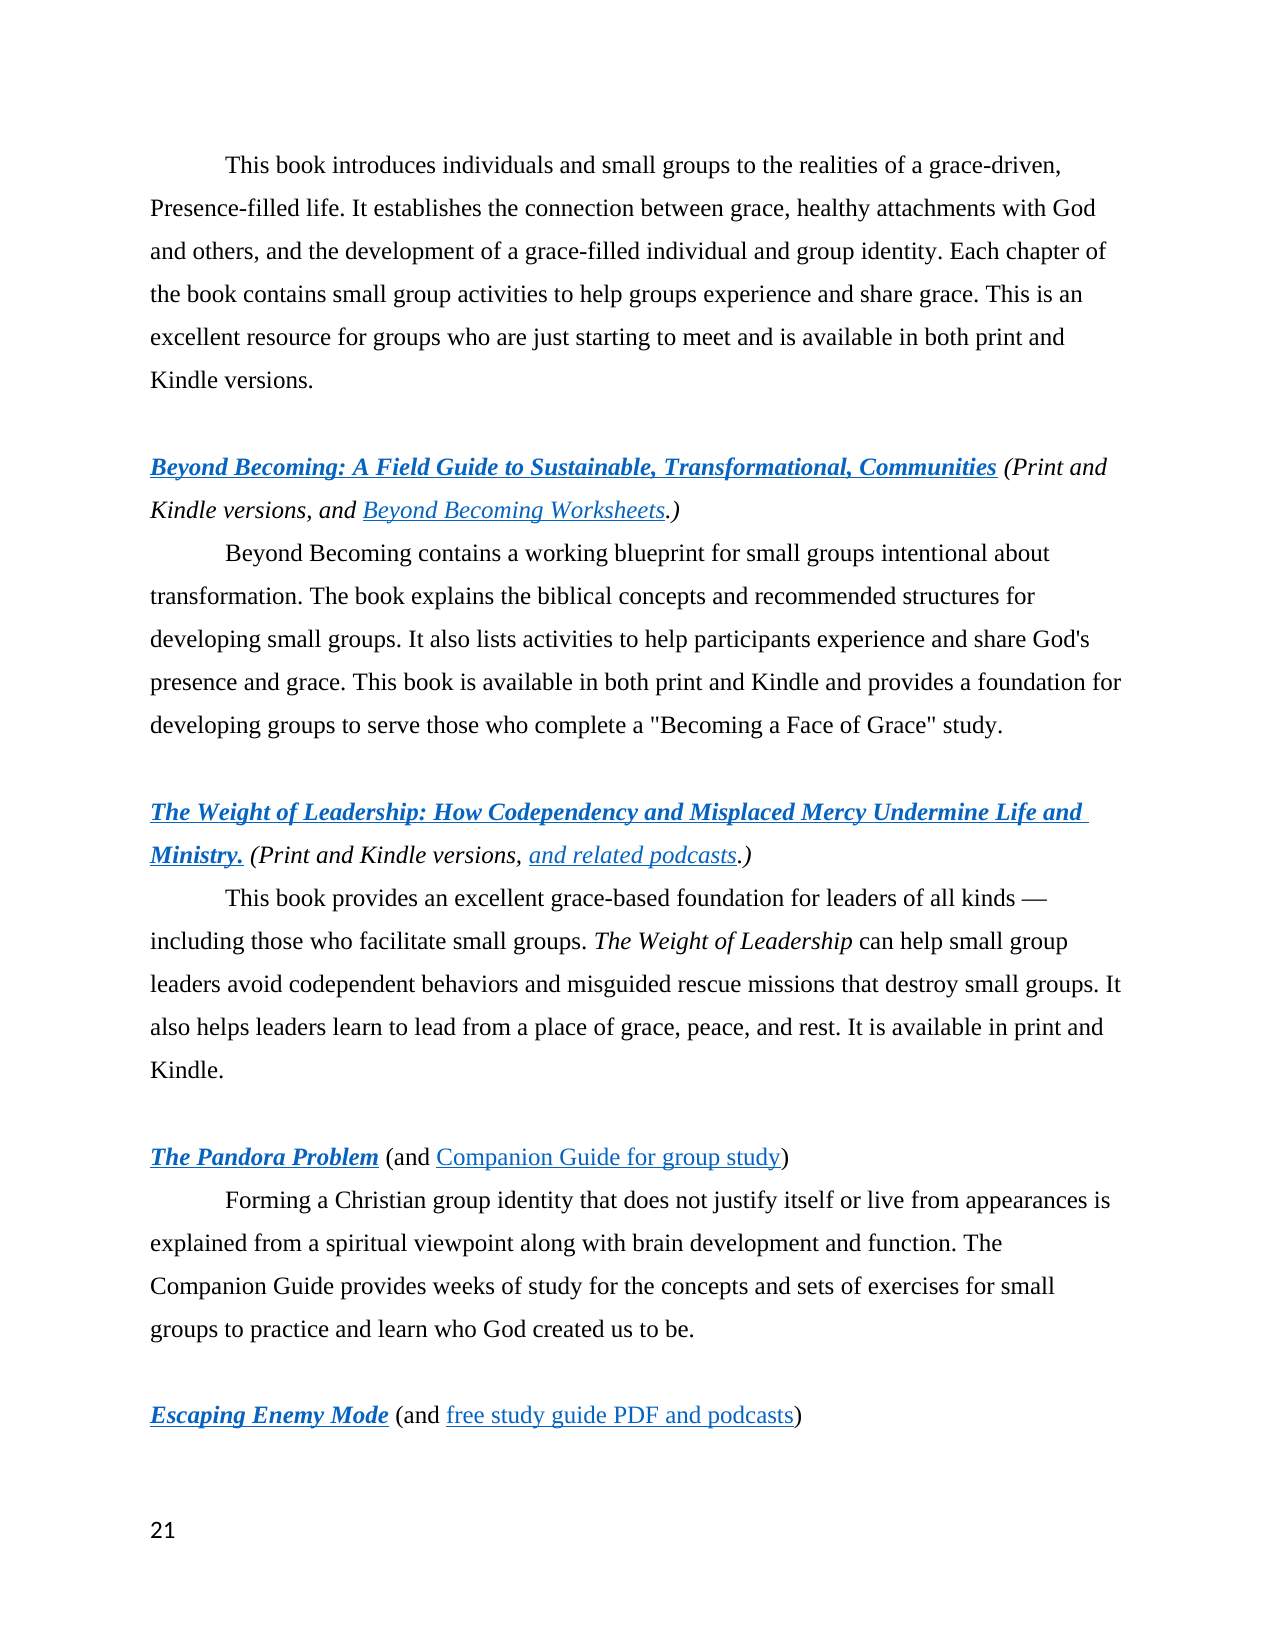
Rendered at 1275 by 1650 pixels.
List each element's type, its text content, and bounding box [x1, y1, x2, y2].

text The Weight of Leadership: How Codependency and Misplaced Mercy Undermine Life and Ministry. (Print and Kindle versions, and related podcasts.) [150, 797, 1125, 869]
text This book introduces individuals and small groups to the realities of a grace-driven, Presence-filled life. It establishes the connection between grace, healthy attachments with God and others, and the development of a grace-filled individual and group identity. Each chapter of the book contains small group activities to help groups experience and share grace. This is an excellent resource for groups who are just starting to meet and is available in both print and Kindle versions. [150, 150, 1125, 394]
text The Pandora Problem (and Companion Guide for group study) [150, 1099, 1125, 1171]
text Escaping Enemy Mode (and free study guide PDF and podcasts) [150, 1401, 1125, 1429]
text Forming a Christian group identity that does not justify itself or live from appearances is explained from a spiritual viewpoint along with brain development and function. The Companion Guide provides weeks of study for the concepts and sets of exercises for small groups to practice and learn who God created us to be. [150, 1185, 1125, 1343]
text This book provides an excellent grace-based foundation for leaders of all kinds — including those who facilitate small groups. The Weight of Leadership can help small group leaders avoid codependent behaviors and misguided rescue missions that destroy small groups. It also helps leaders learn to lead from a place of grace, peace, and rest. It is available in print and Kindle. [150, 883, 1125, 1084]
text Beyond Becoming contains a working blueprint for small groups intentional about transformation. The book explains the biblical concepts and recommended structures for developing small groups. It also lists activities to help participants experience and share God's presence and grace. This book is available in both print and Kindle and provides a foundation for developing groups to serve those who complete a "Becoming a Face of Grace" study. [150, 538, 1125, 739]
text Beyond Becoming: A Field Guide to Sustainable, Transformational, Communities (Print and Kindle versions, and Beyond Becoming Worksheets.) [150, 452, 1125, 524]
